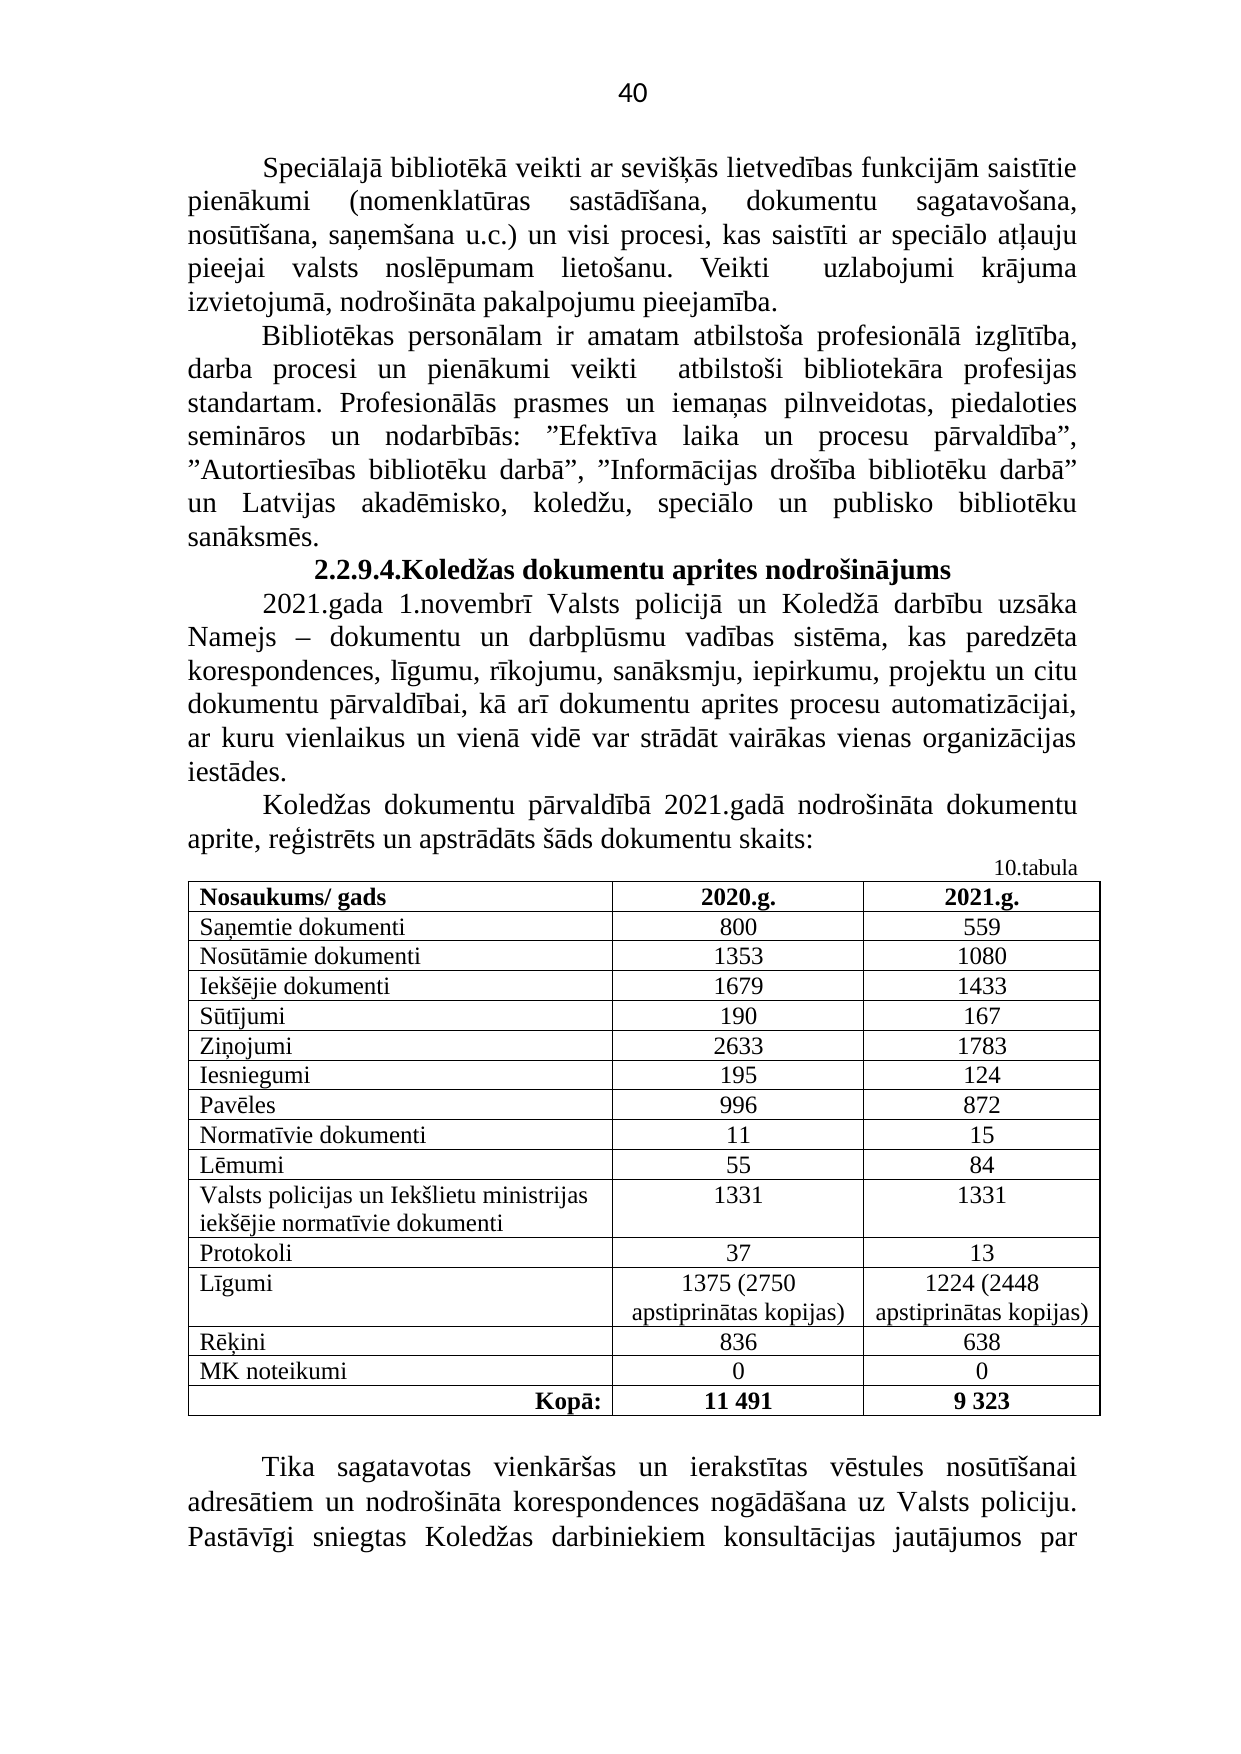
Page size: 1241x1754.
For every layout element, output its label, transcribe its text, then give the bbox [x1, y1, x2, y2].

table_cell Līgumi [189, 1268, 612, 1326]
table_cell Iekšējie dokumenti [189, 971, 612, 1000]
table_header 2020.g. [613, 882, 863, 911]
table_cell 1375 (2750 apstiprinātas kopijas) [613, 1268, 863, 1326]
table_cell MK noteikumi [189, 1356, 612, 1385]
table_cell Valsts policijas un Iekšlietu ministrijas iekšējie normatīvie dokumenti [189, 1180, 612, 1237]
table_cell Pavēles [189, 1090, 612, 1119]
table_cell 9 323 [864, 1386, 1099, 1415]
table_cell 638 [864, 1327, 1099, 1355]
table_cell 836 [613, 1327, 863, 1355]
table_cell 13 [864, 1238, 1099, 1267]
table_cell 1331 [864, 1180, 1099, 1237]
table_cell Saņemtie dokumenti [189, 912, 612, 940]
table_cell 0 [613, 1356, 863, 1385]
table_cell 124 [864, 1061, 1099, 1089]
text Speciālajā bibliotēkā veikti ar sevišķās lietvedības funkcijām saistītie pienākumi (nomenklatūras sastādīšana, dokumentu sagatavošana, nosūtīšana, saņemšana u.c.) un visi procesi, kas saistīti ar speciālo atļauju pieejai valsts noslēpumam lietošanu. Veikti uzlabojumi krājuma izvietojumā, nodrošināta pakalpojumu pieejamība. [187, 150, 1078, 318]
table_cell Protokoli [189, 1238, 612, 1267]
table_cell 195 [613, 1061, 863, 1089]
table_cell 1679 [613, 971, 863, 1000]
table_cell 0 [864, 1356, 1099, 1385]
table_cell 167 [864, 1001, 1099, 1030]
table_header 2021.g. [864, 882, 1099, 911]
text 2021.gada 1.novembrī Valsts policijā un Koledžā darbību uzsāka Namejs – dokumentu un darbplūsmu vadības sistēma, kas paredzēta korespondences, līgumu, rīkojumu, sanāksmju, iepirkumu, projektu un citu dokumentu pārvaldībai, kā arī dokumentu aprites procesu automatizācijai, ar kuru vienlaikus un vienā vidē var strādāt vairākas vienas organizācijas iestādes. [187, 586, 1078, 787]
table_header Nosaukums/ gads [189, 882, 612, 911]
table_cell Iesniegumi [189, 1061, 612, 1089]
table_cell Normatīvie dokumenti [189, 1120, 612, 1149]
table_cell 800 [613, 912, 863, 940]
table_cell 1331 [613, 1180, 863, 1237]
table_cell 11 [613, 1120, 863, 1149]
table_cell 1783 [864, 1031, 1099, 1059]
text Koledžas dokumentu pārvaldībā 2021.gadā nodrošināta dokumentu aprite, reģistrēts un apstrādāts šāds dokumentu skaits: [187, 787, 1078, 854]
text 10.tabula [187, 854, 1078, 881]
table_cell 15 [864, 1120, 1099, 1149]
subtitle 2.2.9.4.Koledžas dokumentu aprites nodrošinājums [187, 552, 1078, 586]
table_cell Kopā: [189, 1386, 612, 1415]
table_cell 55 [613, 1150, 863, 1179]
table_cell Ziņojumi [189, 1031, 612, 1059]
table_cell 1433 [864, 971, 1099, 1000]
table_cell 37 [613, 1238, 863, 1267]
table_cell Nosūtāmie dokumenti [189, 941, 612, 970]
table_cell 559 [864, 912, 1099, 940]
table_cell 11 491 [613, 1386, 863, 1415]
table_cell Lēmumi [189, 1150, 612, 1179]
table_cell 872 [864, 1090, 1099, 1119]
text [187, 1449, 1078, 1552]
table_cell 996 [613, 1090, 863, 1119]
table_cell 1224 (2448 apstiprinātas kopijas) [864, 1268, 1099, 1326]
table_cell 84 [864, 1150, 1099, 1179]
table_cell 1080 [864, 941, 1099, 970]
table_cell 1353 [613, 941, 863, 970]
text Bibliotēkas personālam ir amatam atbilstoša profesionālā izglītība, darba procesi un pienākumi veikti atbilstoši bibliotekāra profesijas standartam. Profesionālās prasmes un iemaņas pilnveidotas, piedaloties semināros un nodarbībās: ”Efektīva laika un procesu pārvaldība”, ”Autortiesības bibliotēku darbā”, ”Informācijas drošība bibliotēku darbā” un Latvijas akadēmisko, koledžu, speciālo un publisko bibliotēku sanāksmēs. [187, 318, 1078, 552]
table_cell Sūtījumi [189, 1001, 612, 1030]
table_cell 190 [613, 1001, 863, 1030]
table_cell 2633 [613, 1031, 863, 1059]
table_cell Rēķini [189, 1327, 612, 1355]
